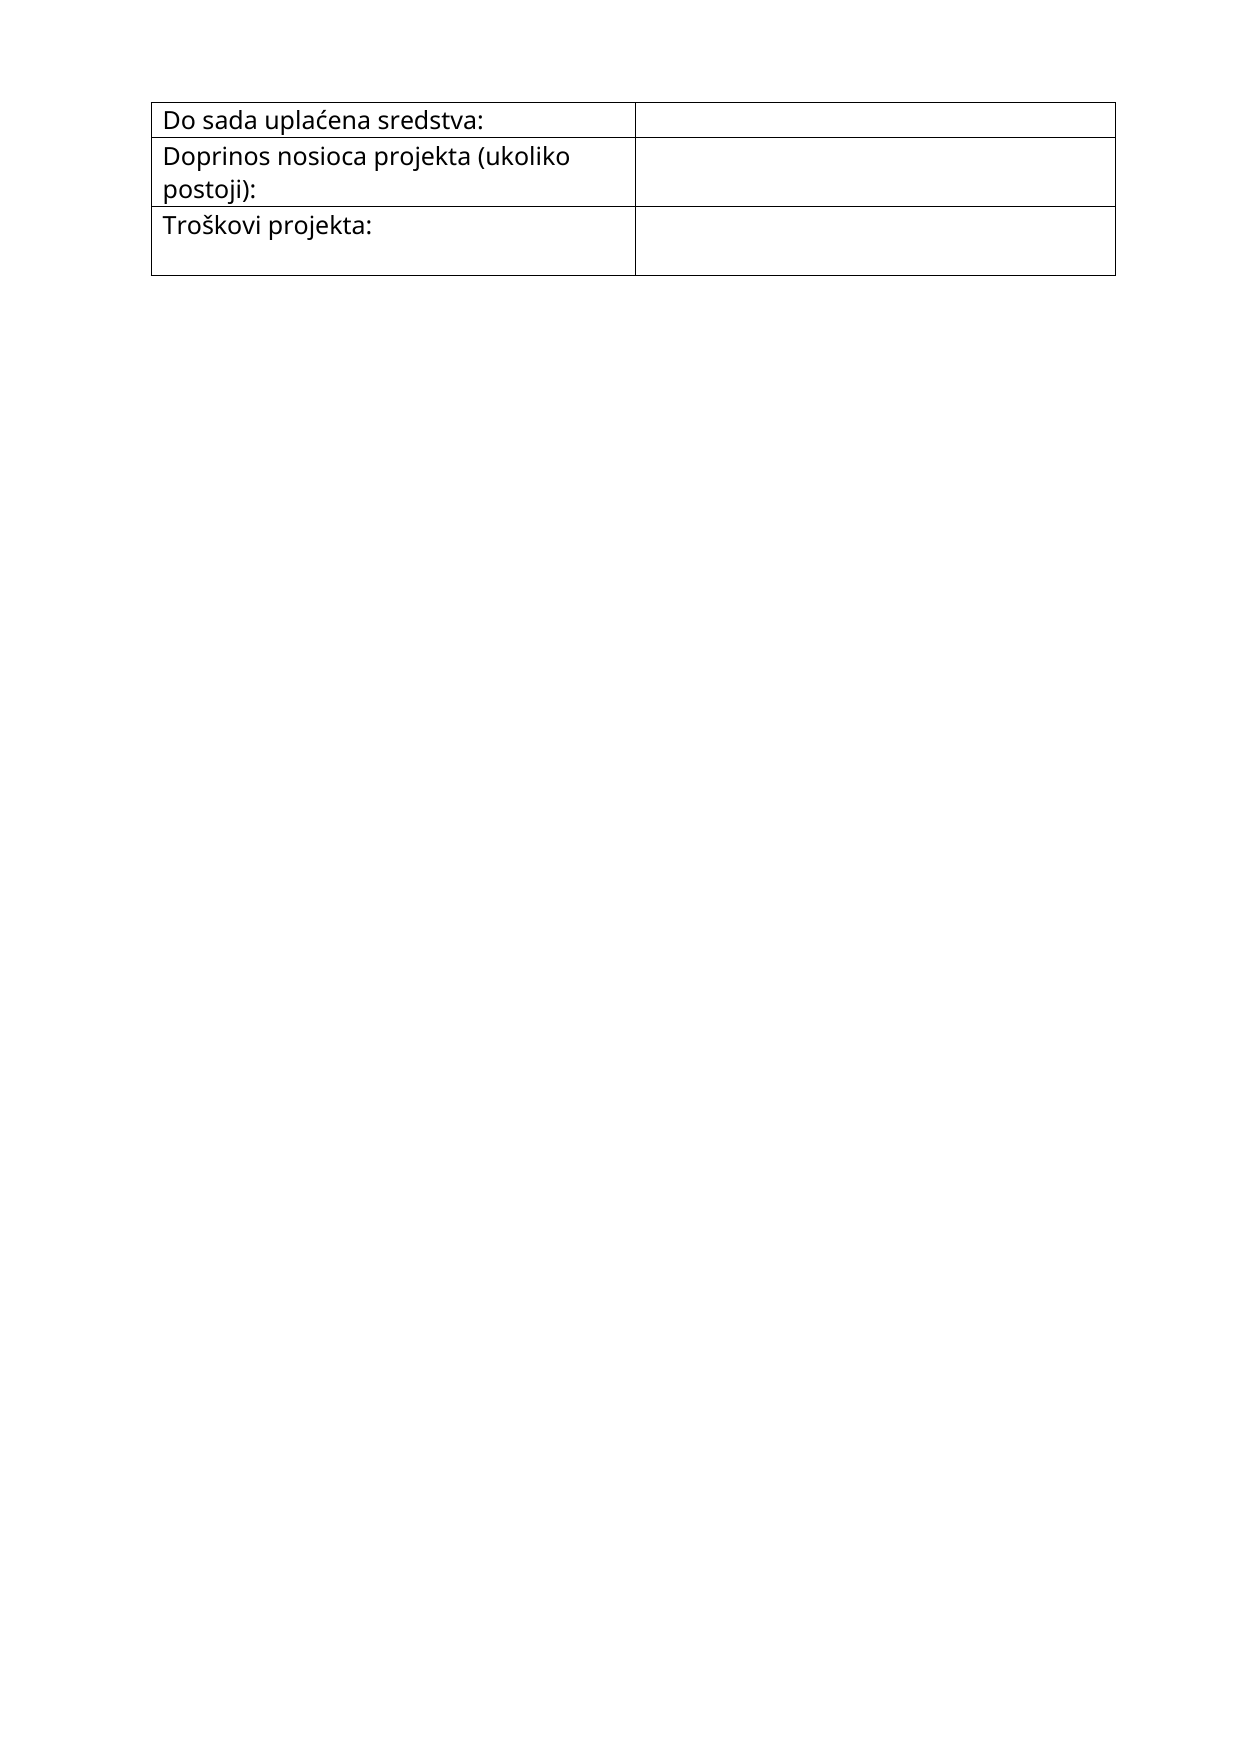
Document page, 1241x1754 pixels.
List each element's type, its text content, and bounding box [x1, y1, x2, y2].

table_cell [636, 103, 1115, 137]
table_cell Doprinos nosioca projekta (ukoliko postoji): [152, 138, 635, 206]
table_cell [636, 138, 1115, 206]
table_cell Troškovi projekta: [152, 207, 635, 275]
table_cell Do sada uplaćena sredstva: [152, 103, 635, 137]
table_cell [636, 207, 1115, 275]
